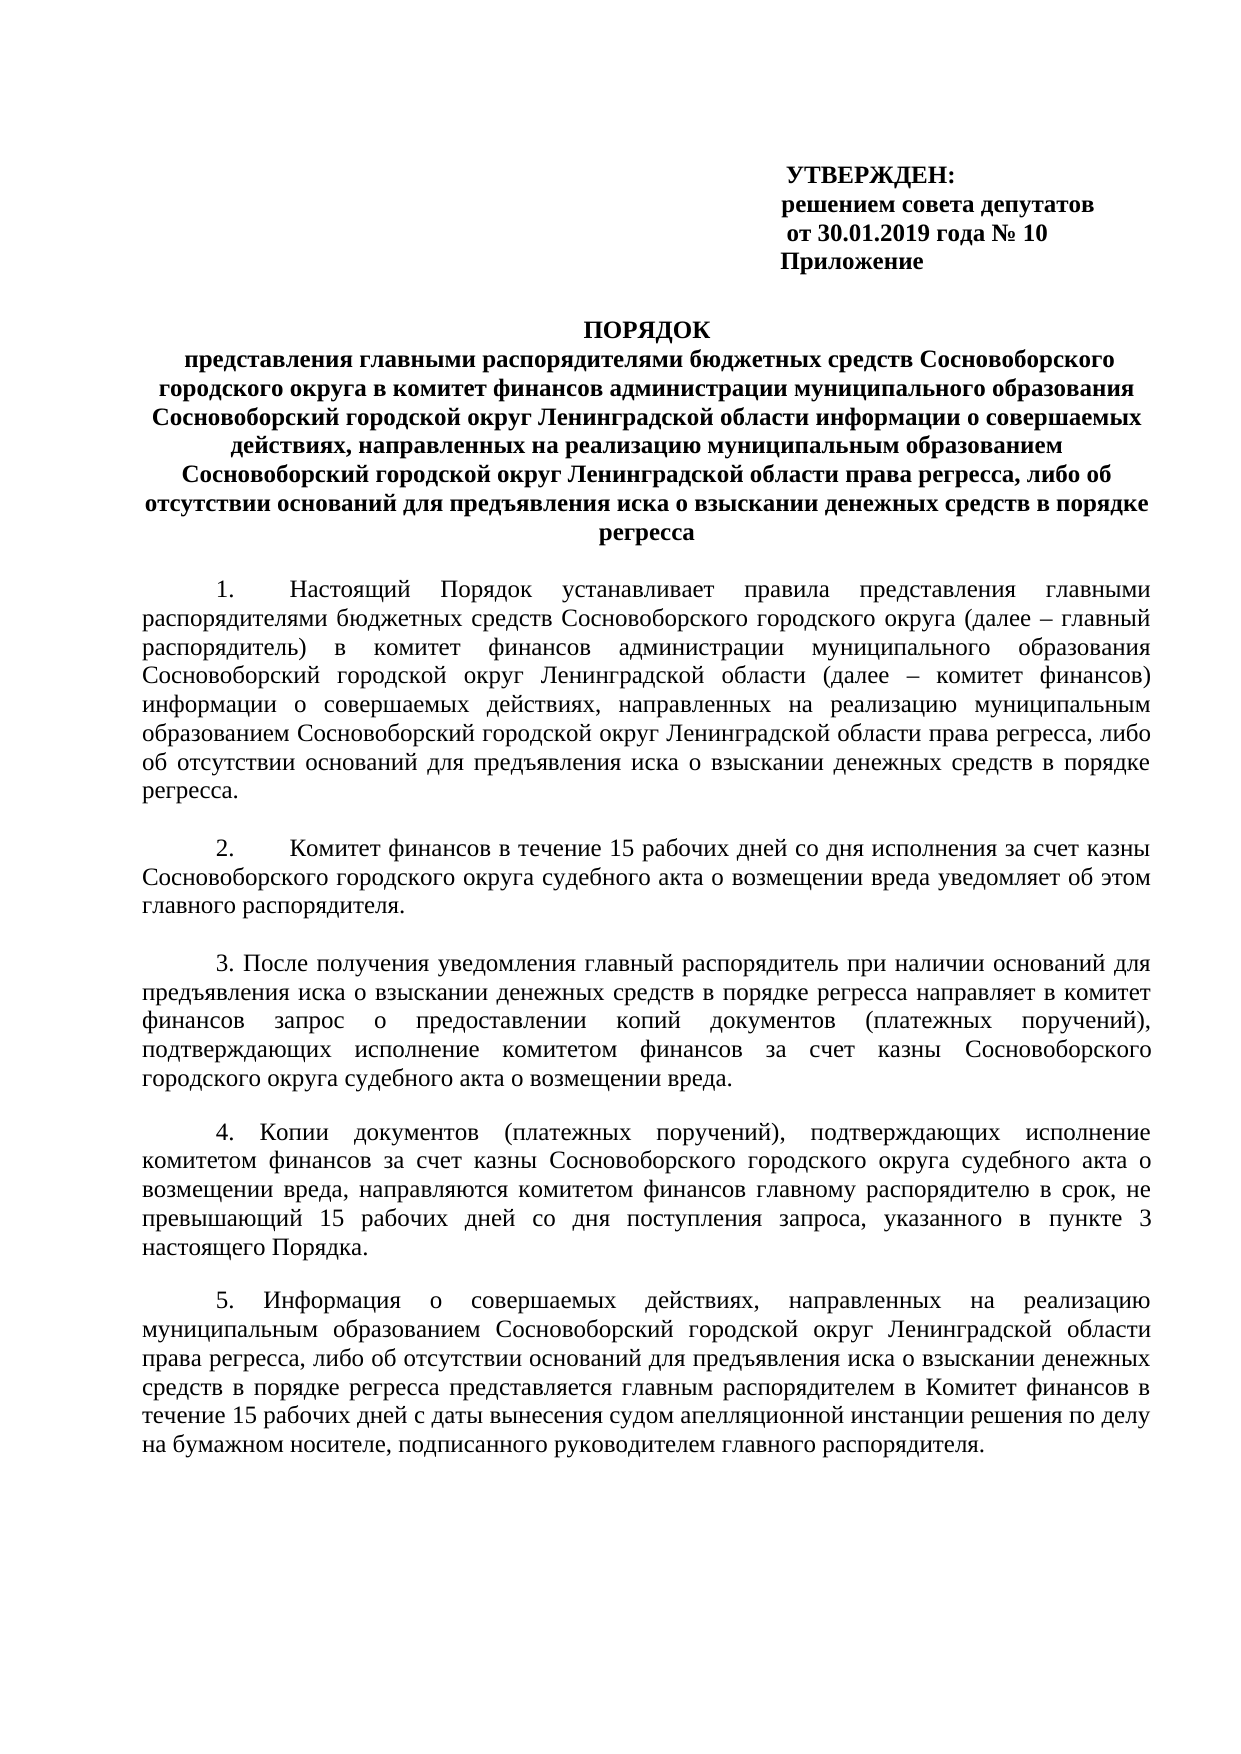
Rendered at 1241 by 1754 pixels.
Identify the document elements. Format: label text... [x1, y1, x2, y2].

list Настоящий Порядок устанавливает правила представления главными распорядителями бюджетных средств Сосновоборского городского округа (далее – главный распорядитель) в комитет финансов администрации муниципального образования Сосновоборский городской округ Ленинградской области (далее – комитет финансов) информации о совершаемых действиях, направленных на реализацию муниципальным образованием Сосновоборский городской округ Ленинградской области права регресса, либо об отсутствии оснований для предъявления иска о взыскании денежных средств в порядке регресса. [142, 574, 1152, 804]
list Комитет финансов в течение 15 рабочих дней со дня исполнения за счет казны Сосновоборского городского округа судебного акта о возмещении вреда уведомляет об этом главного распорядителя. [142, 833, 1152, 919]
text представления главными распорядителями бюджетных средств Сосновоборского городского округа в комитет финансов администрации муниципального образования Сосновоборский городской округ Ленинградской области информации о совершаемых действиях, направленных на реализацию муниципальным образованием Сосновоборский городской округ Ленинградской области права регресса, либо об отсутствии оснований для предъявления иска о взыскании денежных средств в порядке регресса [142, 344, 1152, 545]
text УТВЕРЖДЕН: [142, 160, 1152, 189]
text решением совета депутатов [718, 189, 1152, 218]
text ПОРЯДОК [142, 315, 1152, 344]
text Приложение [718, 246, 1152, 275]
text 3. После получения уведомления главный распорядитель при наличии оснований для предъявления иска о взыскании денежных средств в порядке регресса направляет в комитет финансов запрос о предоставлении копий документов (платежных поручений), подтверждающих исполнение комитетом финансов за счет казны Сосновоборского городского округа судебного акта о возмещении вреда. [142, 948, 1152, 1092]
text 5. Информация о совершаемых действиях, направленных на реализацию муниципальным образованием Сосновоборский городской округ Ленинградской области права регресса, либо об отсутствии оснований для предъявления иска о взыскании денежных средств в порядке регресса представляется главным распорядителем в Комитет финансов в течение 15 рабочих дней с даты вынесения судом апелляционной инстанции решения по делу на бумажном носителе, подписанного руководителем главного распорядителя. [142, 1285, 1152, 1458]
text от 30.01.2019 года № 10 [718, 218, 1152, 246]
text 4. Копии документов (платежных поручений), подтверждающих исполнение комитетом финансов за счет казны Сосновоборского городского округа судебного акта о возмещении вреда, направляются комитетом финансов главному распорядителю в срок, не превышающий 15 рабочих дней со дня поступления запроса, указанного в пункте 3 настоящего Порядка. [142, 1117, 1152, 1260]
